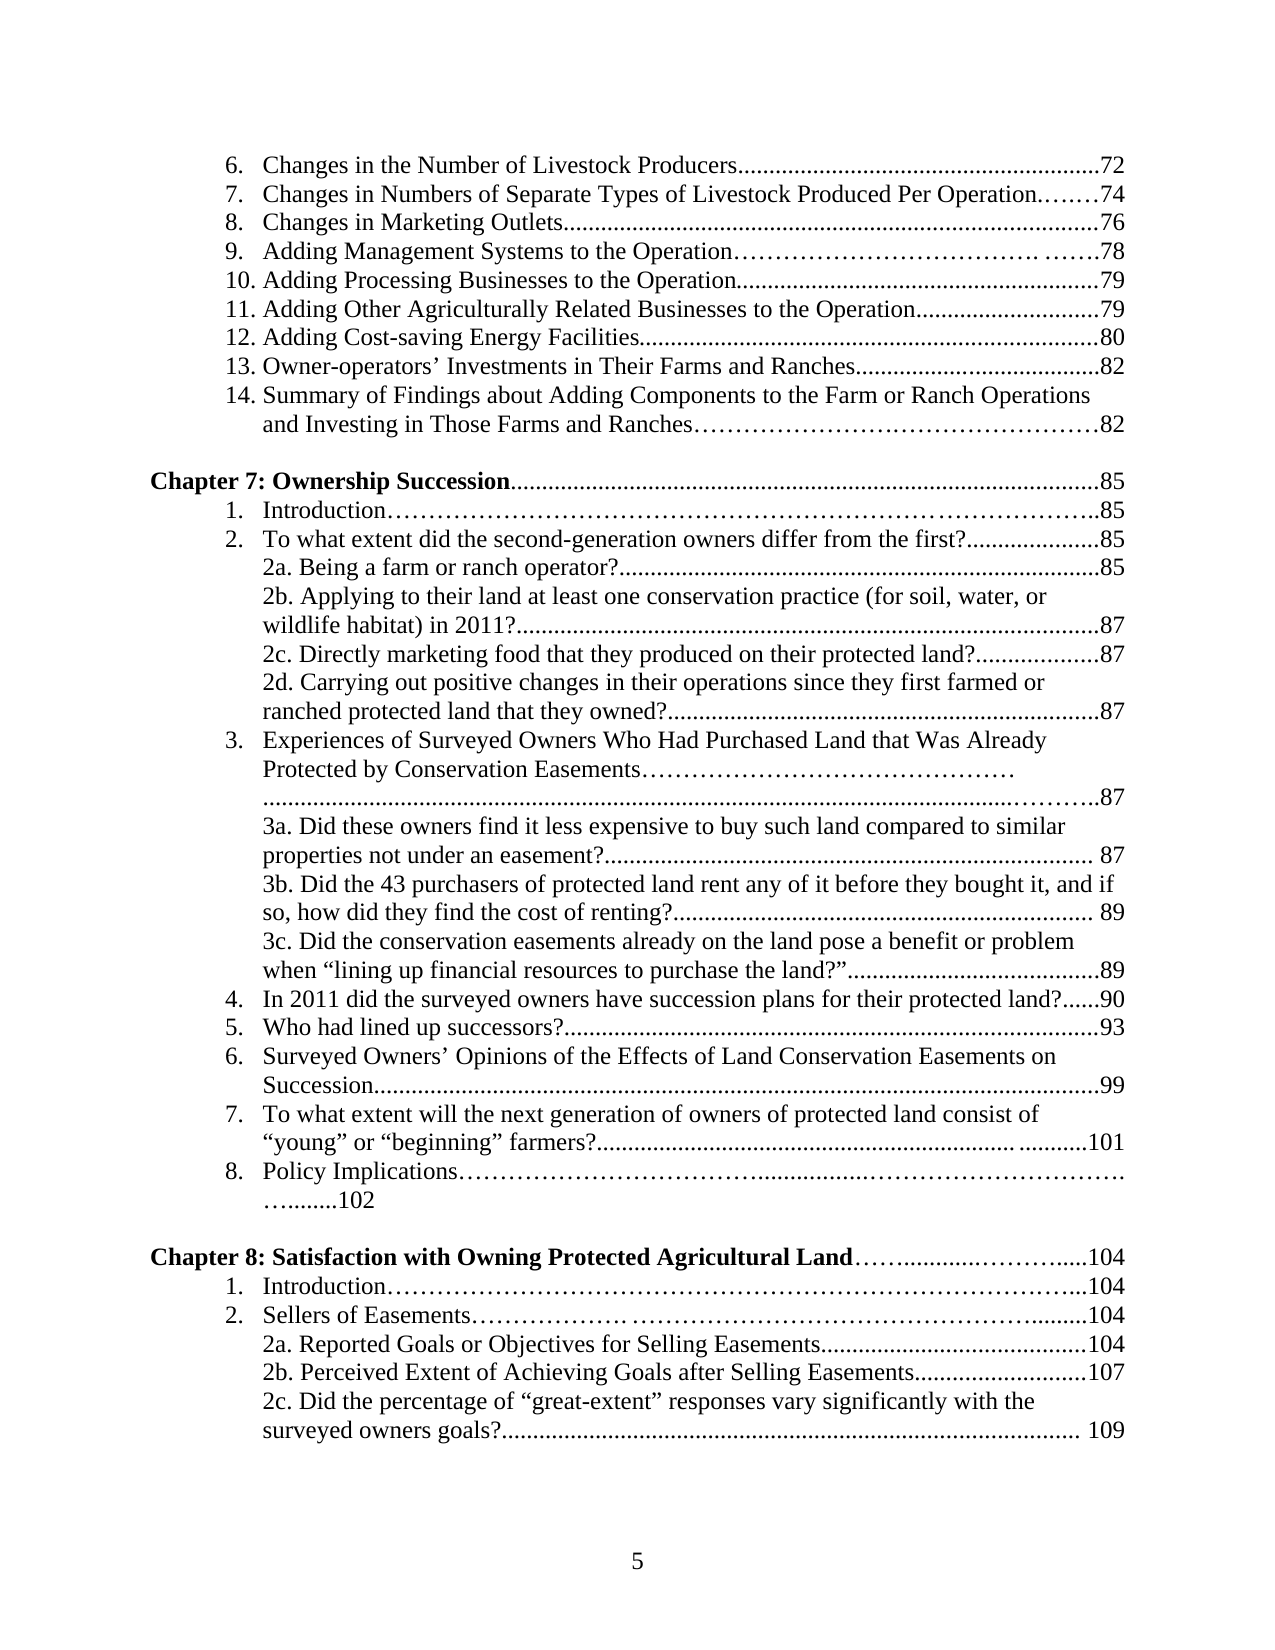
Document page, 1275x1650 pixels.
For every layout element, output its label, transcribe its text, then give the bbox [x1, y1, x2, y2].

list 2a. Being a farm or ranch operator? 85 [262, 552, 1125, 581]
list 3c. Did the conservation easements already on the land pose a benefit or problem when “lining up financial resources to purchase the land?” .89 [262, 926, 1125, 984]
list 2c. Directly marketing food that they produced on their protected land? 87 [262, 639, 1125, 667]
list 2c. Did the percentage of “great-extent” responses vary significantly with the surveyed owners goals? 109 [262, 1386, 1125, 1444]
list Changes in Marketing Outlets 76 [225, 207, 1125, 236]
list 2b. Applying to their land at least one conservation practice (for soil, water, or wildlife habitat) in 2011? 87 [262, 581, 1125, 639]
list Adding Cost-saving Energy Facilities 80 [225, 322, 1125, 351]
text Chapter 7: Ownership Succession 85 [150, 466, 1125, 495]
list Owner-operators’ Investments in Their Farms and Ranches................. ....................82 [225, 351, 1125, 380]
list Who had lined up successors? 93 [225, 1012, 1125, 1041]
list To what extent will the next generation of owners of protected land consist of “young” or “beginning” farmers?................................................................... ...........101 [225, 1099, 1125, 1156]
list Adding Processing Businesses to the Operation 79 [225, 265, 1125, 294]
list Introduction…………………………………………………………………… …...104 [225, 1271, 1125, 1300]
list Adding Management Systems to the Operation………………………………. …….78 [225, 236, 1125, 265]
list 2b. Perceived Extent of Achieving Goals after Selling Easements 107 [262, 1357, 1125, 1386]
list Experiences of Surveyed Owners Who Had Purchased Land that Was Already Protected by Conservation Easements……………………………………… ………..87 [225, 725, 1125, 811]
list Adding Other Agriculturally Related Businesses to the Operation 79 [225, 294, 1125, 322]
list Changes in the Number of Livestock Producers 72 [225, 150, 1125, 179]
list Introduction………………………………………………………… ………………..85 [225, 495, 1125, 524]
list To what extent did the second-generation owners differ from the first? 85 [225, 524, 1125, 552]
text Chapter 8: Satisfaction with Owning Protected Agricultural Land…… ……….....104 [150, 1242, 1125, 1271]
list Sellers of Easements……………… ………………………………………….........104 [225, 1300, 1125, 1329]
list 2d. Carrying out positive changes in their operations since they first farmed or ranched protected land that they owned? 87 [262, 667, 1125, 725]
list In 2011 did the surveyed owners have succession plans for their protected land? 90 [225, 984, 1125, 1012]
list Changes in Numbers of Separate Types of Livestock Produced Per Operation.… …74 [225, 179, 1125, 207]
list Surveyed Owners’ Opinions of the Effects of Land Conservation Easements on Succession 99 [225, 1041, 1125, 1099]
list 3a. Did these owners find it less expensive to buy such land compared to similar properties not under an easement? 87 [262, 811, 1125, 869]
list Policy Implications……………………………… ………………………….…........102 [225, 1156, 1125, 1214]
list 2a. Reported Goals or Objectives for Selling Easements 104 [262, 1329, 1125, 1357]
list 3b. Did the 43 purchasers of protected land rent any of it before they bought it, and if so, how did they find the cost of renting? 89 [262, 869, 1125, 926]
list Summary of Findings about Adding Components to the Farm or Ranch Operations and Investing in Those Farms and Ranches…………………… ……………………82 [225, 380, 1125, 437]
